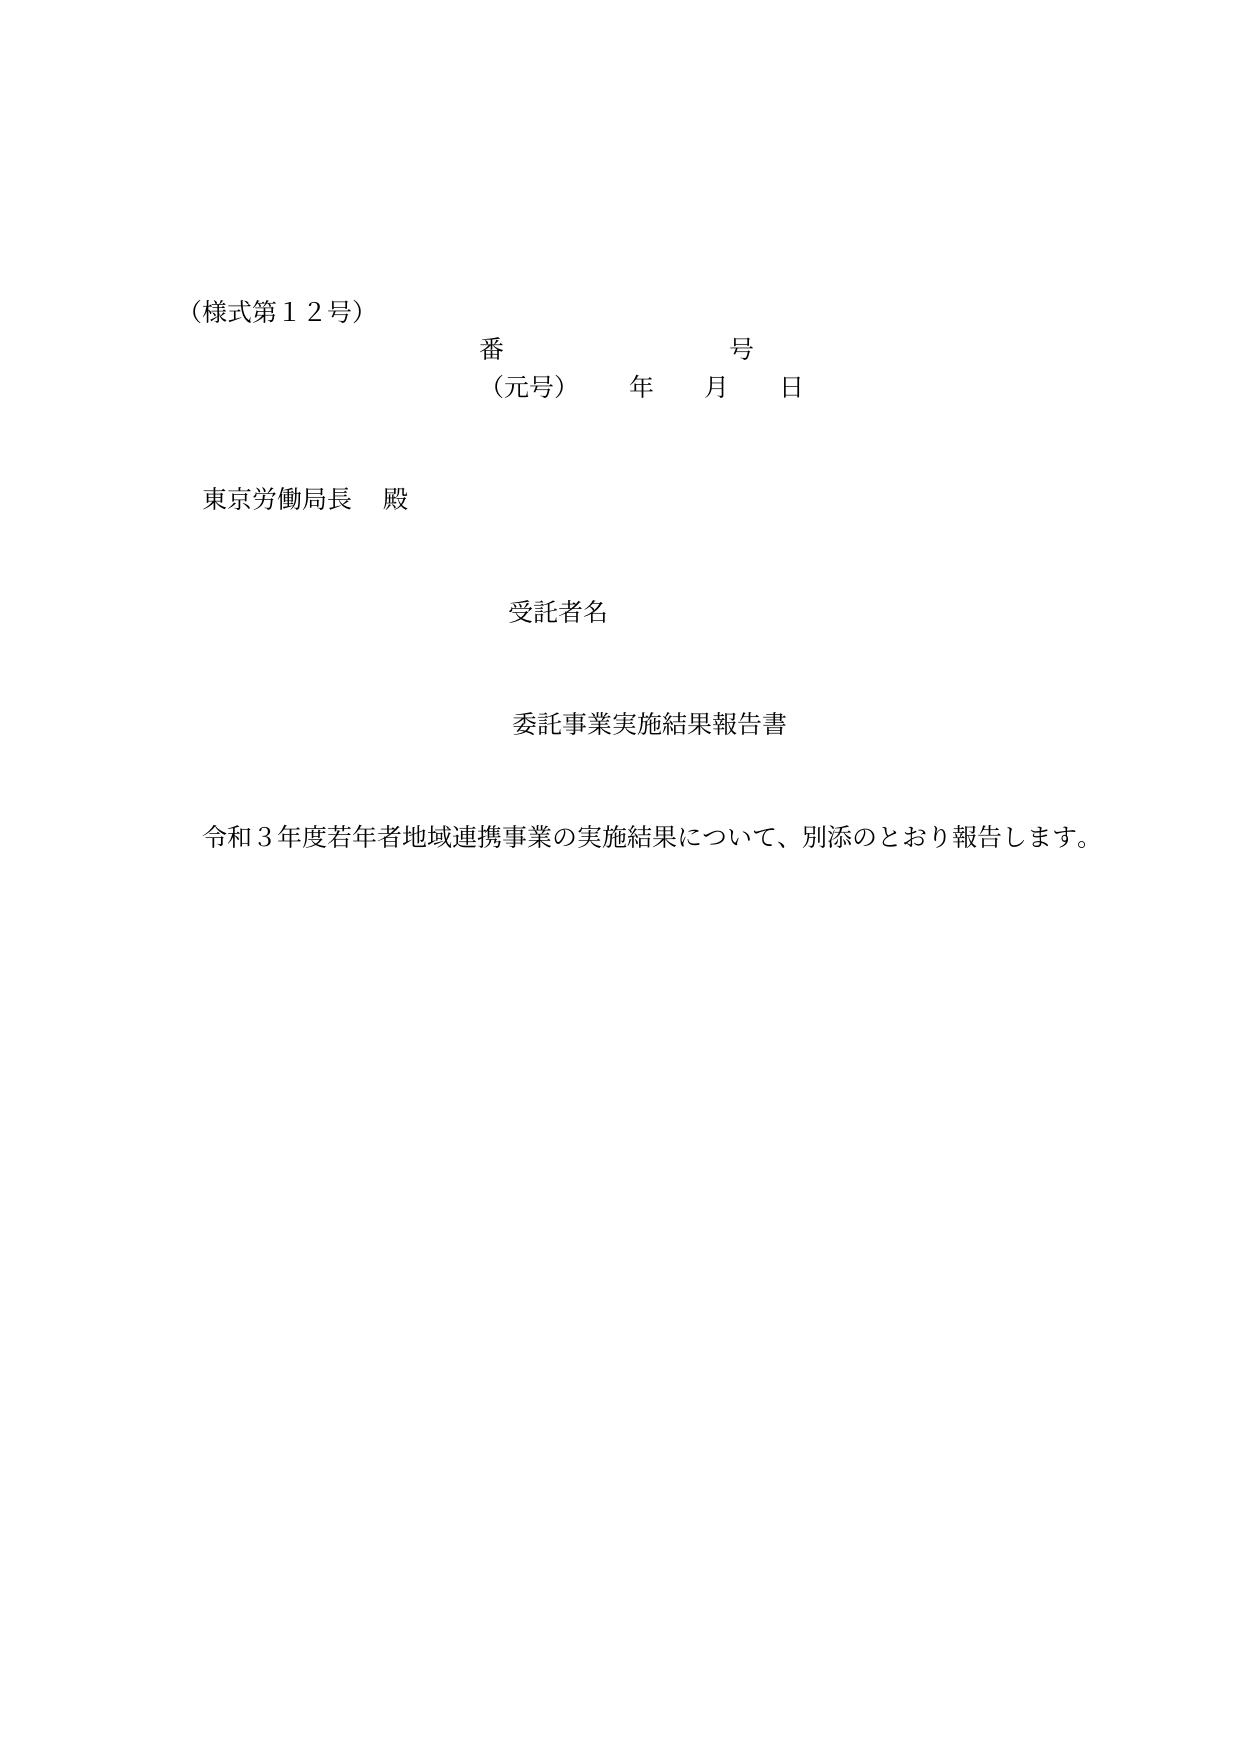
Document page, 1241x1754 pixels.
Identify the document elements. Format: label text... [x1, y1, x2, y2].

text 令和３年度若年者地域連携事業の実施結果について、別添のとおり報告します。 [177, 817, 1122, 854]
text 委託事業実施結果報告書 [177, 704, 1122, 742]
text （様式第１２号） [177, 292, 1122, 329]
text 受託者名 [177, 592, 1122, 629]
text （元号） 年 月 日 [177, 367, 1122, 404]
text 東京労働局長 殿 [177, 479, 1122, 517]
text 番 号 [177, 329, 1122, 367]
